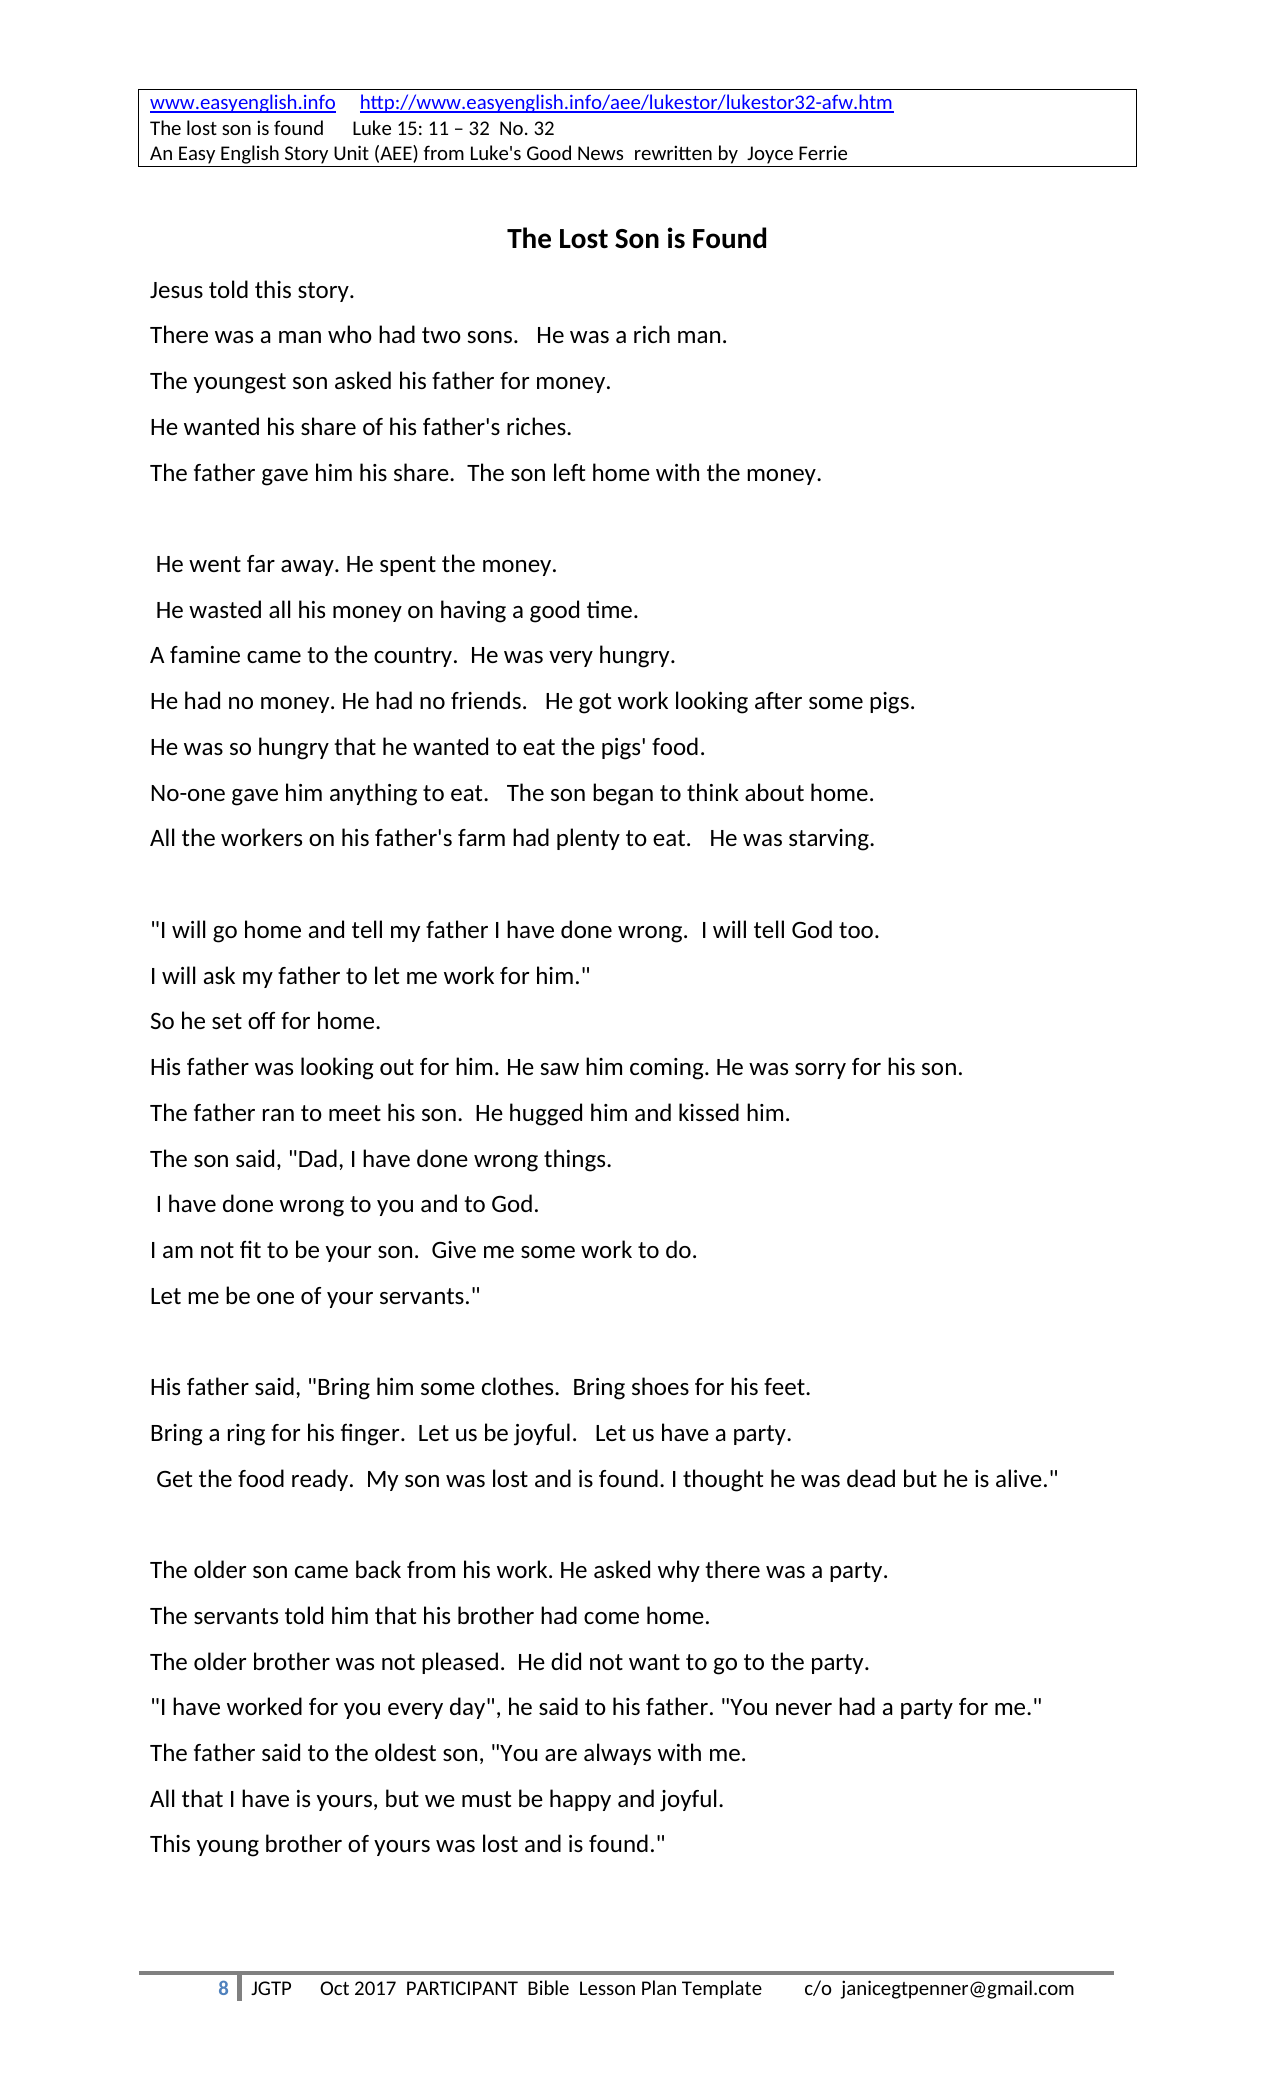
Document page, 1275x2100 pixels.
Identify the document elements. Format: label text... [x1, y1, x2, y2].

text Bring a ring for his finger. Let us be joyful. Let us have a party. [150, 1417, 1125, 1448]
text The father gave him his share. The son left home with the money. [150, 457, 1125, 487]
text The servants told him that his brother had come home. [150, 1600, 1125, 1631]
text No-one gave him anything to eat. The son began to think about home. [150, 777, 1125, 807]
text Get the food ready. My son was lost and is found. I thought he was dead but he is alive." [150, 1463, 1125, 1493]
text All the workers on his father's farm had plenty to eat. He was starving. [150, 823, 1125, 853]
text The older son came back from his work. He asked why there was a party. [150, 1554, 1125, 1585]
text So he set off for home. [150, 1006, 1125, 1036]
text "I have worked for you every day", he said to his father. "You never had a party for me." [150, 1691, 1125, 1722]
text "I will go home and tell my father I have done wrong. I will tell God too. [150, 914, 1125, 944]
text Jesus told this story. [150, 274, 1125, 304]
text The older brother was not pleased. He did not want to go to the party. [150, 1646, 1125, 1676]
text Let me be one of your servants." [150, 1280, 1125, 1310]
text The Lost Son is Found [150, 220, 1125, 256]
table_header www.easyenglish.info http://www.easyenglish.info/aee/lukestor/lukestor32-afw.htm The lost son is found Luke 15: 11 – 32 No. 32 An Easy English Story Unit (AEE) from Luke's Good News rewritten by Joyce Ferrie [139, 90, 1136, 166]
text I have done wrong to you and to God. [150, 1188, 1125, 1219]
text His father said, "Bring him some clothes. Bring shoes for his feet. [150, 1371, 1125, 1402]
text His father was looking out for him. He saw him coming. He was sorry for his son. [150, 1051, 1125, 1082]
text The father said to the oldest son, "You are always with me. [150, 1737, 1125, 1768]
text I am not fit to be your son. Give me some work to do. [150, 1234, 1125, 1265]
text He wanted his share of his father's riches. [150, 411, 1125, 442]
text He was so hungry that he wanted to eat the pigs' food. [150, 731, 1125, 762]
text He went far away. He spent the money. [150, 548, 1125, 579]
text All that I have is yours, but we must be happy and joyful. [150, 1783, 1125, 1813]
text The son said, "Dad, I have done wrong things. [150, 1143, 1125, 1173]
text He had no money. He had no friends. He got work looking after some pigs. [150, 685, 1125, 716]
text I will ask my father to let me work for him." [150, 960, 1125, 990]
text He wasted all his money on having a good time. [150, 594, 1125, 624]
text The youngest son asked his father for money. [150, 365, 1125, 396]
text A famine came to the country. He was very hungry. [150, 640, 1125, 670]
text There was a man who had two sons. He was a rich man. [150, 319, 1125, 350]
text This young brother of yours was lost and is found." [150, 1829, 1125, 1859]
text The father ran to meet his son. He hugged him and kissed him. [150, 1097, 1125, 1127]
